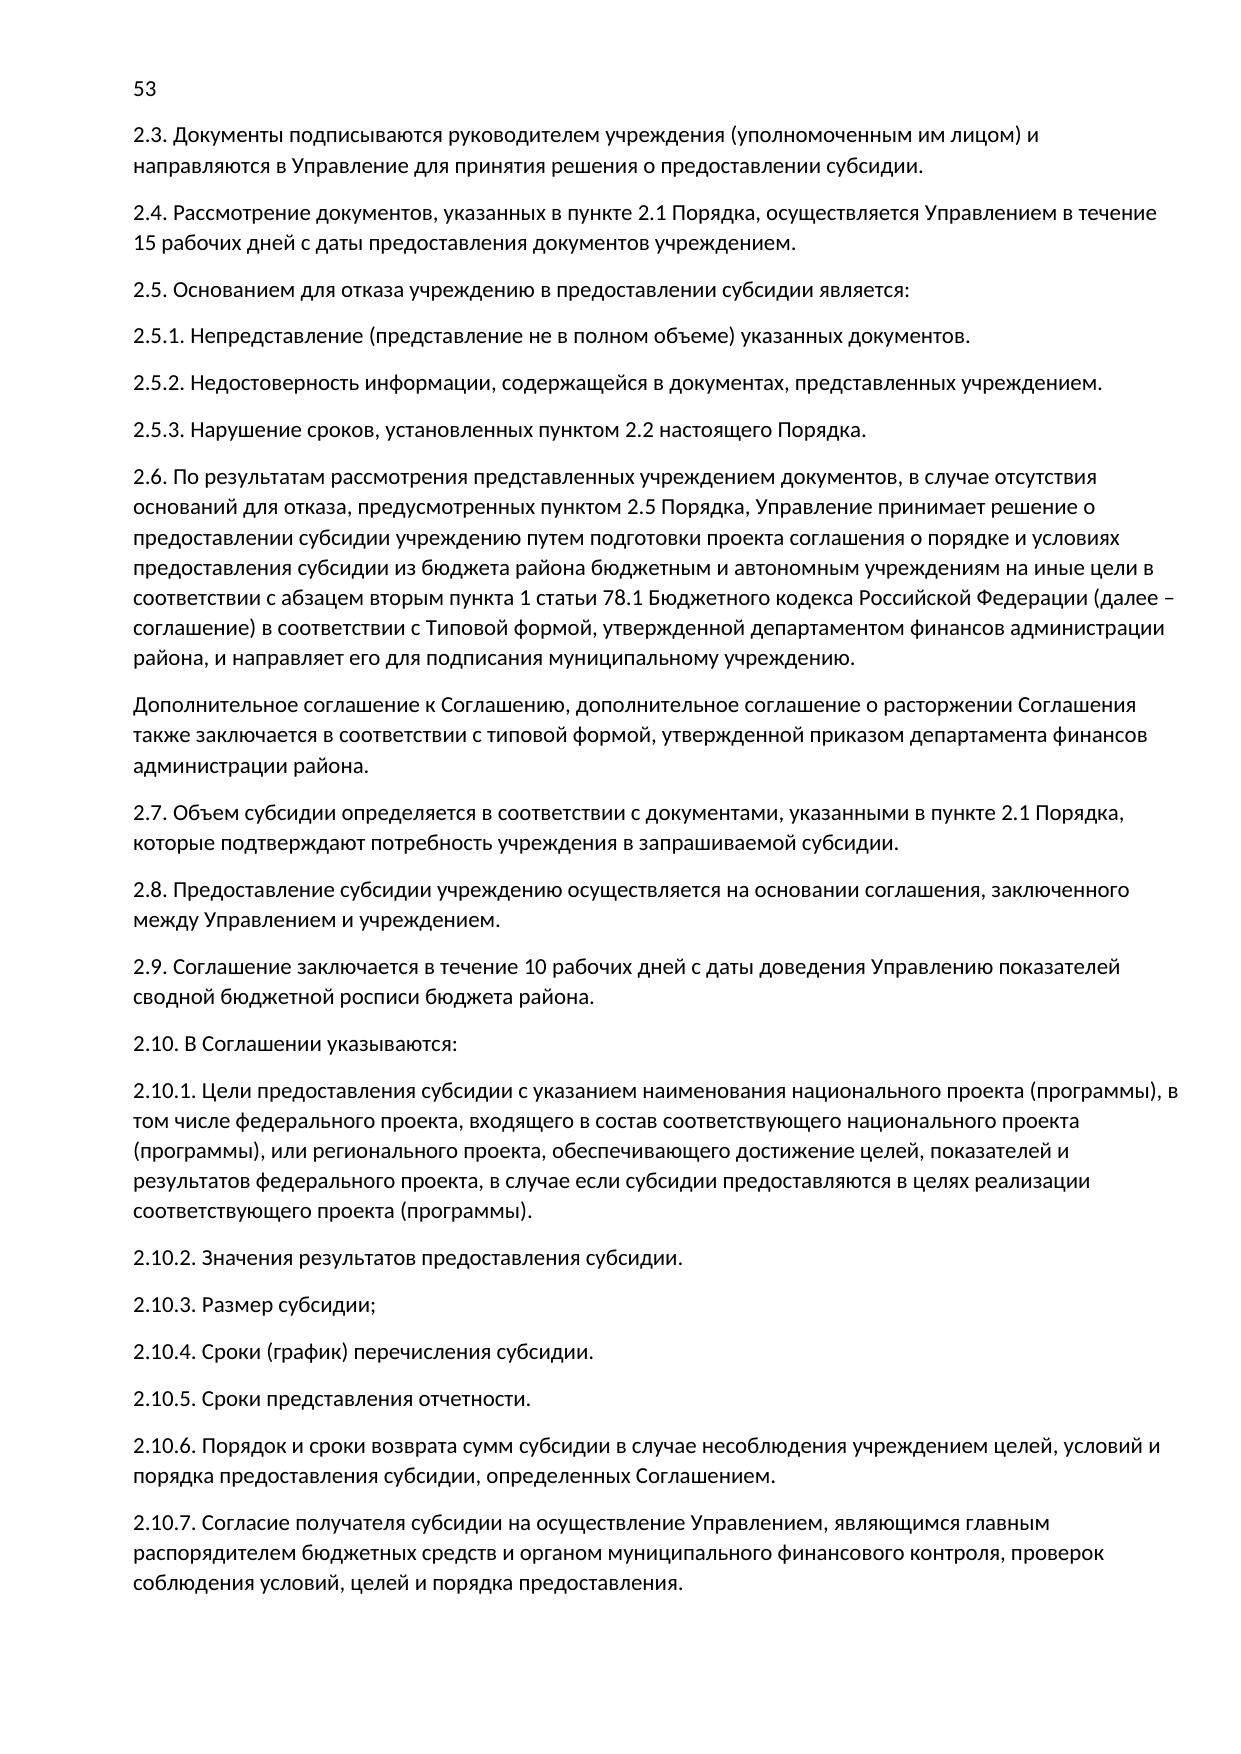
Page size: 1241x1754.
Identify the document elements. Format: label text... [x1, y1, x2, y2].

text Дополнительное соглашение к Соглашению, дополнительное соглашение о расторжении Соглашения также заключается в соответствии с типовой формой, утвержденной приказом департамента финансов администрации района. [133, 690, 1181, 779]
text 2.7. Объем субсидии определяется в соответствии с документами, указанными в пункте 2.1 Порядка, которые подтверждают потребность учреждения в запрашиваемой субсидии. [133, 798, 1181, 856]
text 2.10.6. Порядок и сроки возврата сумм субсидии в случае несоблюдения учреждением целей, условий и порядка предоставления субсидии, определенных Соглашением. [133, 1431, 1181, 1489]
text 2.3. Документы подписываются руководителем учреждения (уполномоченным им лицом) и направляются в Управление для принятия решения о предоставлении субсидии. [133, 121, 1181, 179]
text 2.4. Рассмотрение документов, указанных в пункте 2.1 Порядка, осуществляется Управлением в течение 15 рабочих дней с даты предоставления документов учреждением. [133, 198, 1181, 256]
text 2.8. Предоставление субсидии учреждению осуществляется на основании соглашения, заключенного между Управлением и учреждением. [133, 875, 1181, 933]
text 2.10.1. Цели предоставления субсидии с указанием наименования национального проекта (программы), в том числе федерального проекта, входящего в состав соответствующего национального проекта (программы), или регионального проекта, обеспечивающего достижение целей, показателей и результатов федерального проекта, в случае если субсидии предоставляются в целях реализации соответствующего проекта (программы). [133, 1076, 1181, 1224]
text 2.5.1. Непредставление (представление не в полном объеме) указанных документов. [133, 322, 1181, 349]
text 2.10.7. Согласие получателя субсидии на осуществление Управлением, являющимся главным распорядителем бюджетных средств и органом муниципального финансового контроля, проверок соблюдения условий, целей и порядка предоставления. [133, 1508, 1181, 1596]
text 2.5. Основанием для отказа учреждению в предоставлении субсидии является: [133, 275, 1181, 303]
text 2.5.3. Нарушение сроков, установленных пунктом 2.2 настоящего Порядка. [133, 415, 1181, 443]
text 2.9. Соглашение заключается в течение 10 рабочих дней с даты доведения Управлению показателей сводной бюджетной росписи бюджета района. [133, 952, 1181, 1010]
text 2.10. В Соглашении указываются: [133, 1029, 1181, 1057]
text 2.10.3. Размер субсидии; [133, 1290, 1181, 1318]
text 2.5.2. Недостоверность информации, содержащейся в документах, представленных учреждением. [133, 368, 1181, 396]
text 2.10.4. Сроки (график) перечисления субсидии. [133, 1337, 1181, 1365]
text 2.10.5. Сроки представления отчетности. [133, 1384, 1181, 1412]
text 2.6. По результатам рассмотрения представленных учреждением документов, в случае отсутствия оснований для отказа, предусмотренных пунктом 2.5 Порядка, Управление принимает решение о предоставлении субсидии учреждению путем подготовки проекта соглашения о порядке и условиях предоставления субсидии из бюджета района бюджетным и автономным учреждениям на иные цели в соответствии с абзацем вторым пункта 1 статьи 78.1 Бюджетного кодекса Российской Федерации (далее – соглашение) в соответствии с Типовой формой, утвержденной департаментом финансов администрации района, и направляет его для подписания муниципальному учреждению. [133, 462, 1181, 671]
text 2.10.2. Значения результатов предоставления субсидии. [133, 1243, 1181, 1271]
